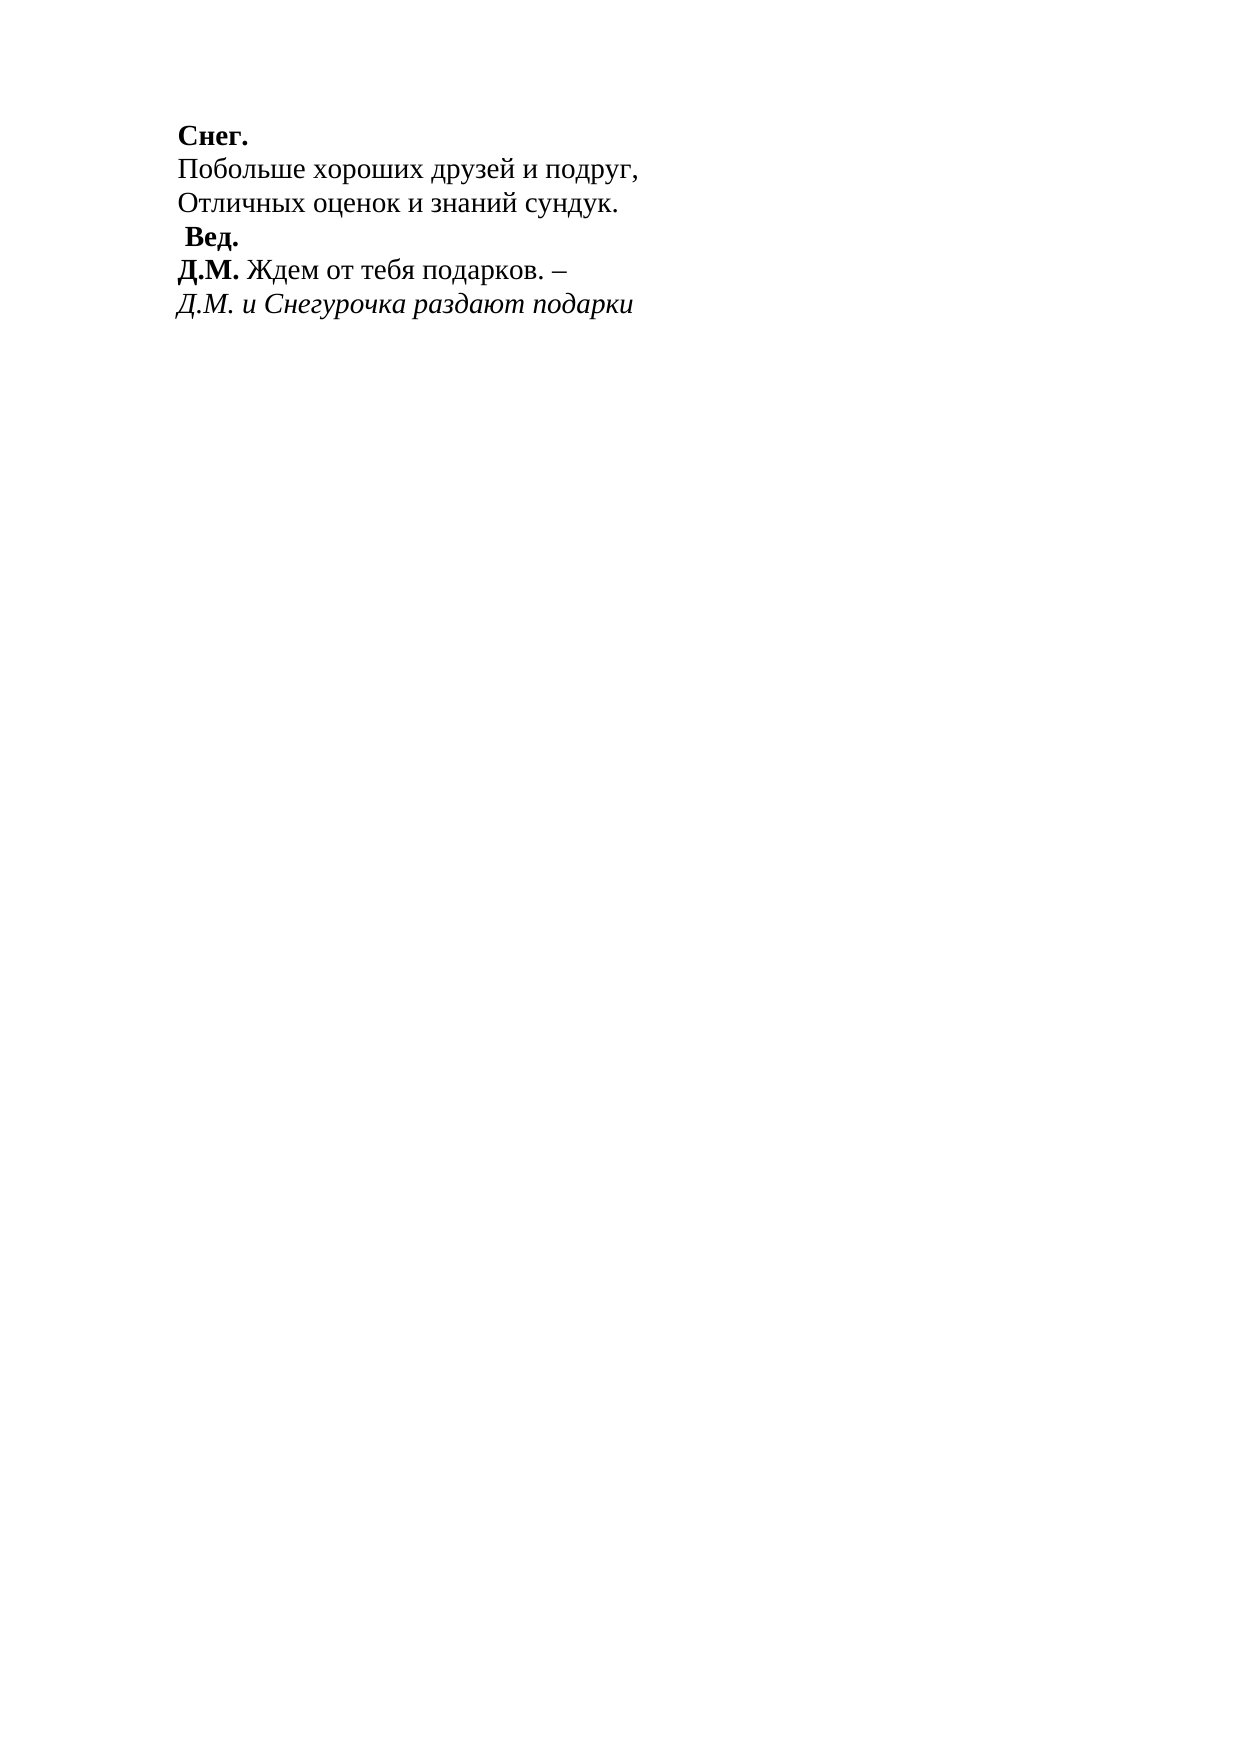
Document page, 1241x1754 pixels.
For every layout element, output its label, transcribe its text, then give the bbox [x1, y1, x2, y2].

text Д.М. Ждем от тебя подарков. – [177, 252, 1152, 286]
text Д.М. и Снегурочка раздают подарки [177, 286, 1152, 319]
text Побольше хороших друзей и подруг, [177, 152, 1152, 185]
text Отличных оценок и знаний сундук. [177, 185, 1152, 219]
text Снег. [177, 118, 1152, 152]
text Вед. [177, 219, 1152, 252]
